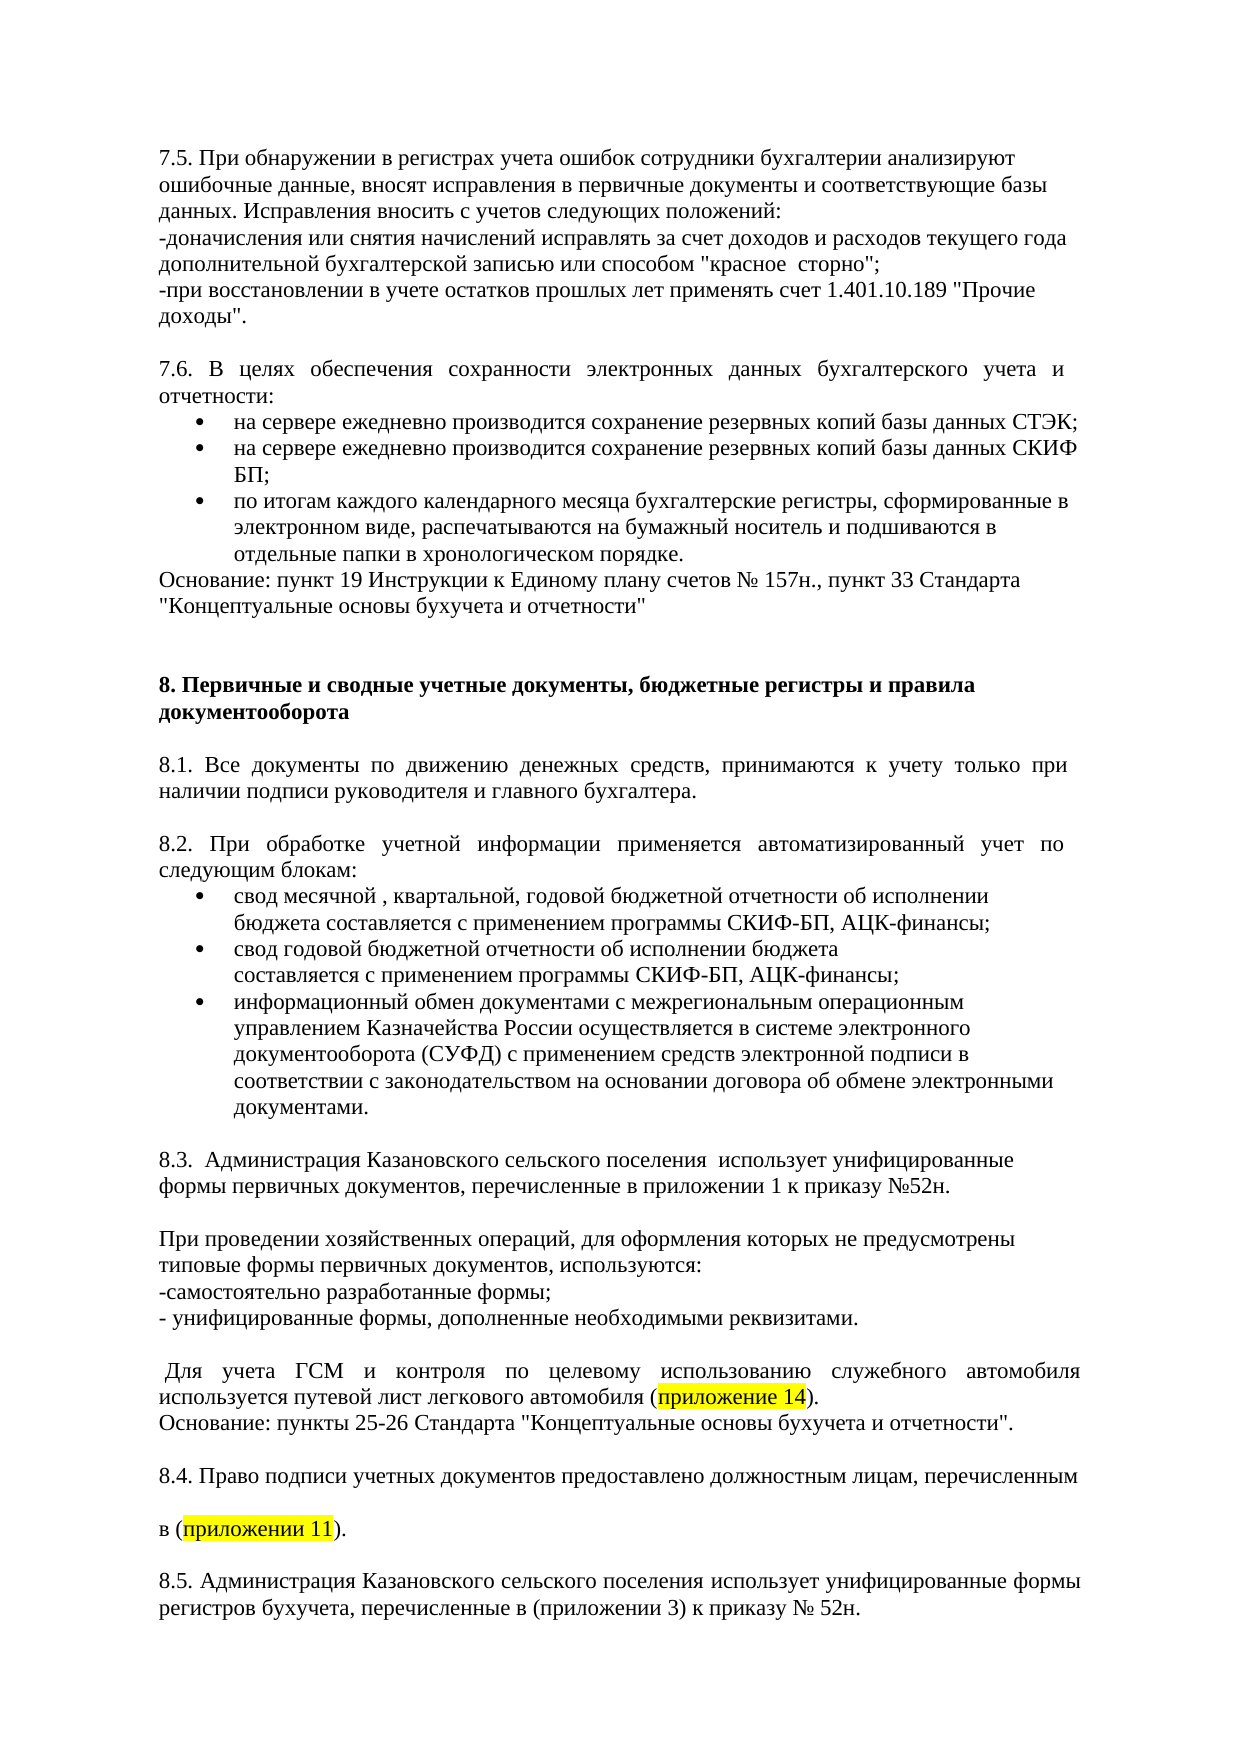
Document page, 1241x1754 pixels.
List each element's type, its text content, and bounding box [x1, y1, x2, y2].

text 8.5. Администрация Казановского сельского поселения использует унифицированные формы регистров бухучета, перечисленные в (приложении 3) к приказу № 52н. [159, 1568, 1081, 1620]
list информационный обмен документами с межрегиональным операционным управлением Казначейства России осуществляется в системе электронного документооборота (СУФД) с применением средств электронной подписи в соответствии с законодательством на основании договора об обмене электронными документами. [196, 988, 1081, 1119]
list свод годовой бюджетной отчетности об исполнении бюджета составляется с применением программы СКИФ-БП, АЦК-финансы; [196, 935, 1081, 988]
text 7.6. В целях обеспечения сохранности электронных данных бухгалтерского учета и отчетности: [159, 355, 1081, 408]
text 7.5. При обнаружении в регистрах учета ошибок сотрудники бухгалтерии анализируют ошибочные данные, вносят исправления в первичные документы и соответствующие базы данных. Исправления вносить с учетов следующих положений: [159, 144, 1081, 223]
text Основание: пункт 19 Инструкции к Единому плану счетов № 157н., пункт 33 Стандарта "Концептуальные основы бухучета и отчетности" [159, 566, 1081, 619]
text -доначисления или снятия начислений исправлять за счет доходов и расходов текущего года дополнительной бухгалтерской записью или способом "красное сторно"; [159, 223, 1081, 276]
text 8.1. Все документы по движению денежных средств, принимаются к учету только при наличии подписи руководителя и главного бухгалтера. [159, 751, 1081, 803]
list свод месячной , квартальной, годовой бюджетной отчетности об исполнении бюджета составляется с применением программы СКИФ-БП, АЦК-финансы; [196, 882, 1081, 935]
text 8.2. При обработке учетной информации применяется автоматизированный учет по следующим блокам: [159, 830, 1081, 882]
text - унифицированные формы, дополненные необходимыми реквизитами. [159, 1304, 1081, 1330]
list на сервере ежедневно производится сохранение резервных копий базы данных СКИФ БП; [196, 434, 1081, 487]
list на сервере ежедневно производится сохранение резервных копий базы данных СТЭК; [196, 408, 1081, 434]
text При проведении хозяйственных операций, для оформления которых не предусмотрены типовые формы первичных документов, используются: [159, 1225, 1081, 1278]
text 8.3. Администрация Казановского сельского поселения использует унифицированные формы первичных документов, перечисленные в приложении 1 к приказу №52н. [159, 1146, 1081, 1199]
text 8. Первичные и сводные учетные документы, бюджетные регистры и правила документооборота [159, 672, 1081, 724]
text 8.4. Право подписи учетных документов предоставлено должностным лицам, перечисленным в (приложении 11). [159, 1462, 1081, 1541]
list по итогам каждого календарного месяца бухгалтерские регистры, сформированные в электронном виде, распечатываются на бумажный носитель и подшиваются в отдельные папки в хронологическом порядке. [196, 487, 1081, 566]
text -самостоятельно разработанные формы; [159, 1278, 1081, 1304]
text -при восстановлении в учете остатков прошлых лет применять счет 1.401.10.189 "Прочие доходы". [159, 276, 1081, 329]
text Для учета ГСМ и контроля по целевому использованию служебного автомобиля используется путевой лист легкового автомобиля (приложение 14). [159, 1357, 1081, 1409]
text Основание: пункты 25-26 Стандарта "Концептуальные основы бухучета и отчетности". [159, 1409, 1081, 1436]
